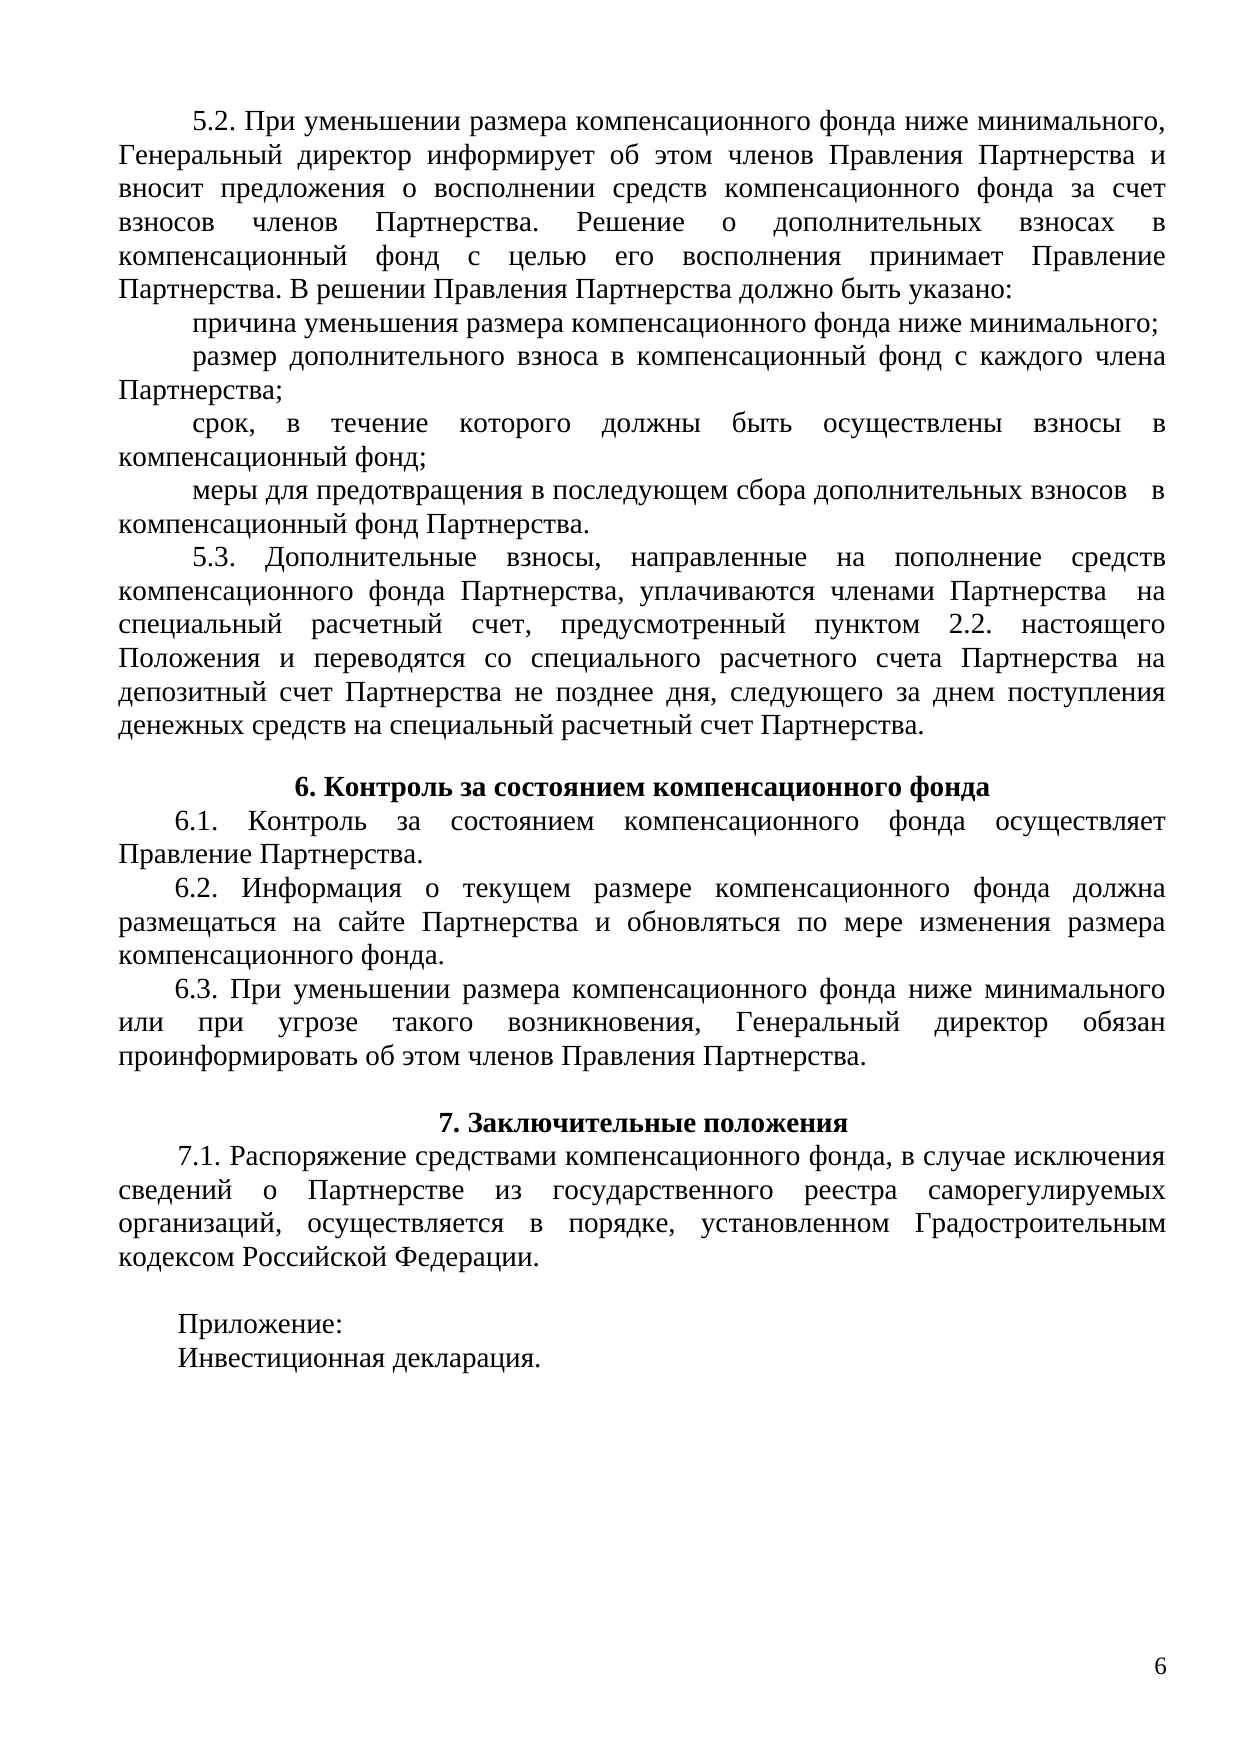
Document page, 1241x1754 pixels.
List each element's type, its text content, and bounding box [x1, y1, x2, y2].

text 6. Контроль за состоянием компенсационного фонда [118, 769, 1167, 803]
text меры для предотвращения в последующем сбора дополнительных взносов в компенсационный фонд Партнерства. [118, 472, 1167, 539]
text 6.3. При уменьшении размера компенсационного фонда ниже минимального или при угрозе такого возникновения, Генеральный директор обязан проинформировать об этом членов Правления Партнерства. [118, 971, 1167, 1071]
text 7. Заключительные положения [120, 1105, 1167, 1138]
text срок, в течение которого должны быть осуществлены взносы в компенсационный фонд; [118, 405, 1167, 472]
text Приложение: [118, 1306, 1167, 1340]
text 6.1. Контроль за состоянием компенсационного фонда осуществляет Правление Партнерства. [118, 803, 1167, 870]
text Инвестиционная декларация. [118, 1340, 1167, 1373]
text 6.2. Информация о текущем размере компенсационного фонда должна размещаться на сайте Партнерства и обновляться по мере изменения размера компенсационного фонда. [118, 870, 1167, 971]
text размер дополнительного взноса в компенсационный фонд с каждого члена Партнерства; [118, 338, 1167, 405]
text 7.1. Распоряжение средствами компенсационного фонда, в случае исключения сведений о Партнерстве из государственного реестра саморегулируемых организаций, осуществляется в порядке, установленном Градостроительным кодексом Российской Федерации. [118, 1138, 1167, 1273]
text 5.3. Дополнительные взносы, направленные на пополнение средств компенсационного фонда Партнерства, уплачиваются членами Партнерства на специальный расчетный счет, предусмотренный пунктом 2.2. настоящего Положения и переводятся со специального расчетного счета Партнерства на депозитный счет Партнерства не позднее дня, следующего за днем поступления денежных средств на специальный расчетный счет Партнерства. [118, 539, 1167, 741]
text 5.2. При уменьшении размера компенсационного фонда ниже минимального, Генеральный директор информирует об этом членов Правления Партнерства и вносит предложения о восполнении средств компенсационного фонда за счет взносов членов Партнерства. Решение о дополнительных взносах в компенсационный фонд с целью его восполнения принимает Правление Партнерства. В решении Правления Партнерства должно быть указано: [118, 103, 1167, 305]
text причина уменьшения размера компенсационного фонда ниже минимального; [118, 305, 1167, 338]
